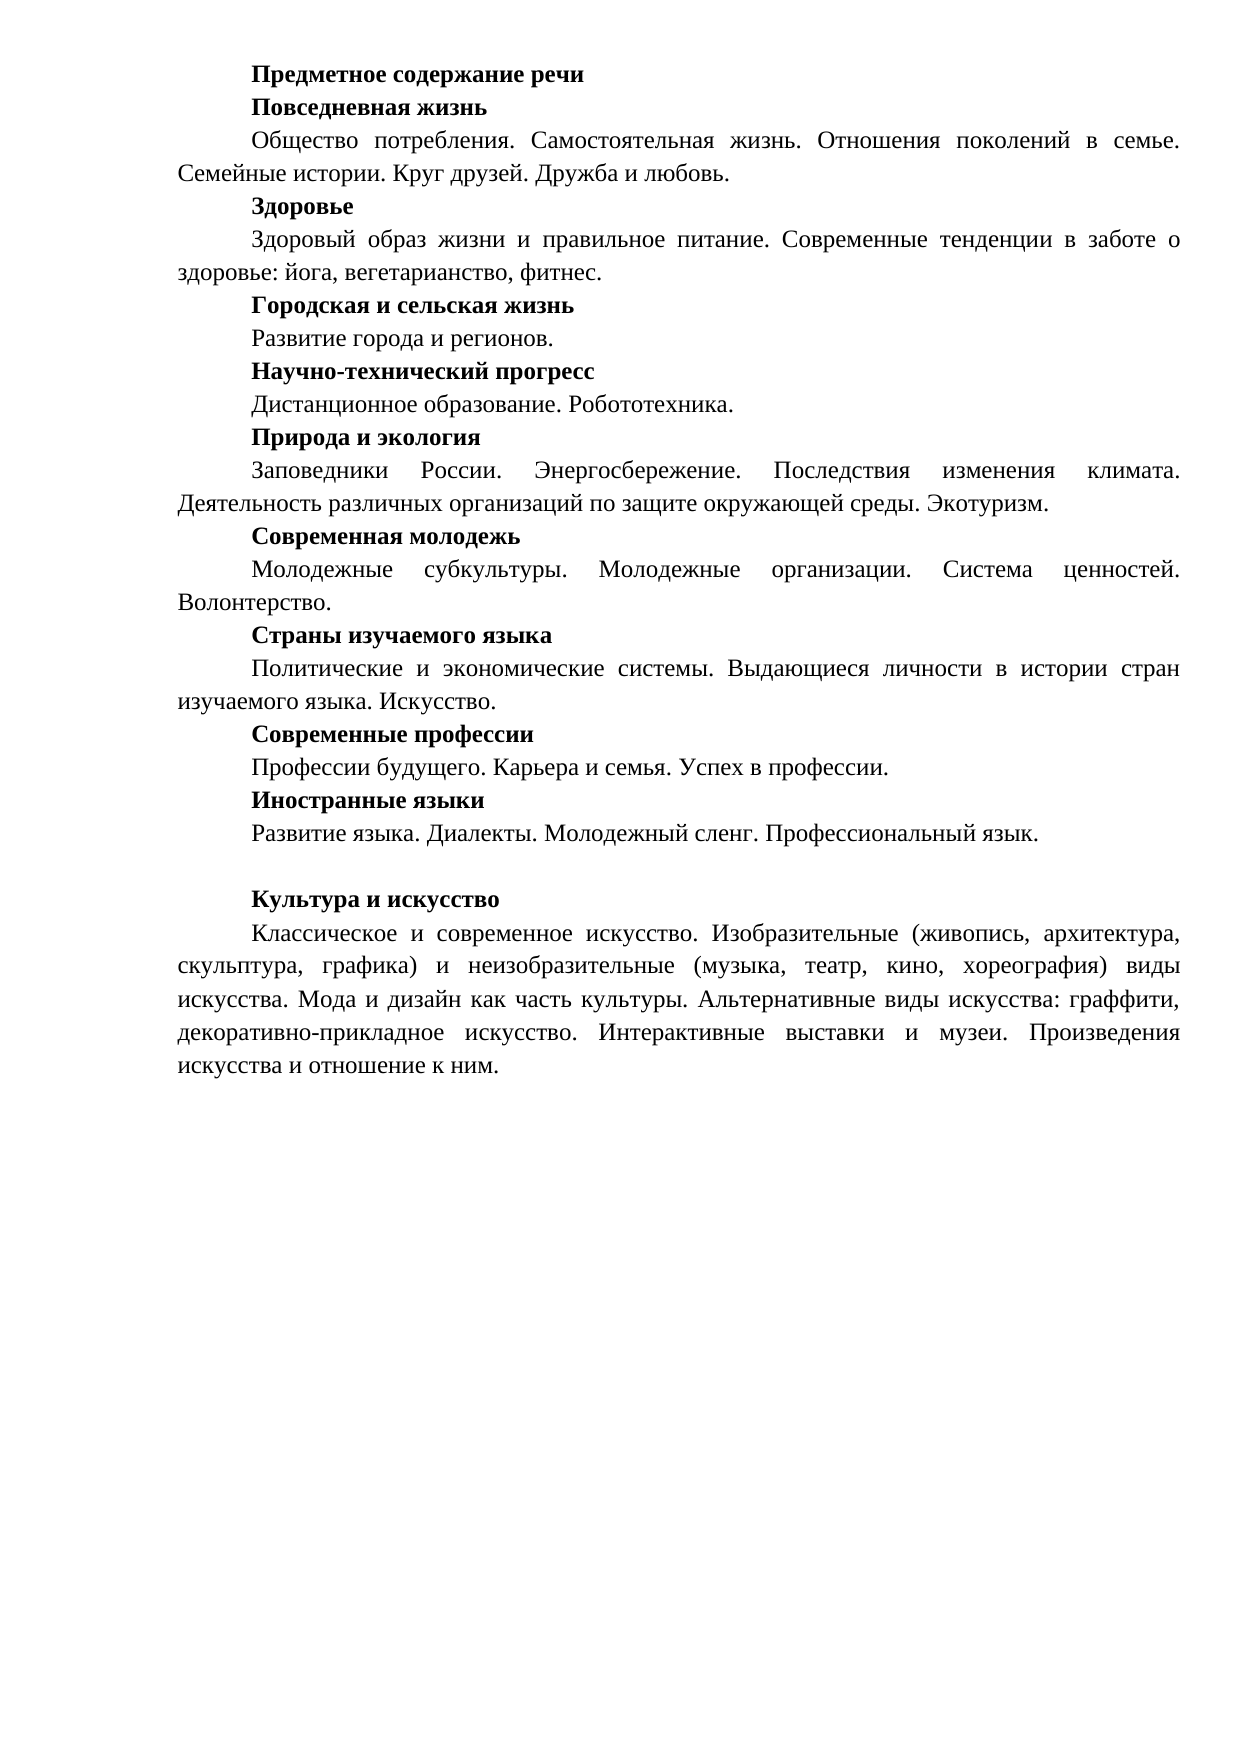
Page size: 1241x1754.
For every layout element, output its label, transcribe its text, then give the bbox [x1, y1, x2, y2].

text Повседневная жизнь [177, 92, 1181, 121]
text Городская и сельская жизнь [177, 290, 1181, 319]
text Культура и искусство [177, 884, 1181, 913]
text Общество потребления. Самостоятельная жизнь. Отношения поколений в семье. Семейные истории. Круг друзей. Дружба и любовь. [177, 125, 1181, 187]
text Дистанционное образование. Робототехника. [177, 389, 1181, 418]
text Здоровый образ жизни и правильное питание. Современные тенденции в заботе о здоровье: йога, вегетарианство, фитнес. [177, 224, 1181, 286]
text Страны изучаемого языка [177, 620, 1181, 649]
text Предметное содержание речи [177, 59, 1181, 88]
text Политические и экономические системы. Выдающиеся личности в истории стран изучаемого языка. Искусство. [177, 653, 1181, 715]
text Здоровье [177, 191, 1181, 220]
text Иностранные языки [177, 786, 1181, 814]
text Современные профессии [177, 719, 1181, 748]
text Развитие языка. Диалекты. Молодежный сленг. Профессиональный язык. [177, 818, 1181, 847]
text Научно-технический прогресс [177, 356, 1181, 385]
text Классическое и современное искусство. Изобразительные (живопись, архитектура, скульптура, графика) и неизобразительные (музыка, театр, кино, хореография) виды искусства. Мода и дизайн как часть культуры. Альтернативные виды искусства: граффити, декоративно-прикладное искусство. Интерактивные выставки и музеи. Произведения искусства и отношение к ним. [177, 918, 1181, 1078]
text Современная молодежь [177, 521, 1181, 550]
text Профессии будущего. Карьера и семья. Успех в профессии. [177, 752, 1181, 781]
text Заповедники России. Энергосбережение. Последствия изменения климата. Деятельность различных организаций по защите окружающей среды. Экотуризм. [177, 455, 1181, 517]
text Природа и экология [177, 422, 1181, 451]
text Молодежные субкультуры. Молодежные организации. Система ценностей. Волонтерство. [177, 554, 1181, 616]
text Развитие города и регионов. [177, 323, 1181, 352]
